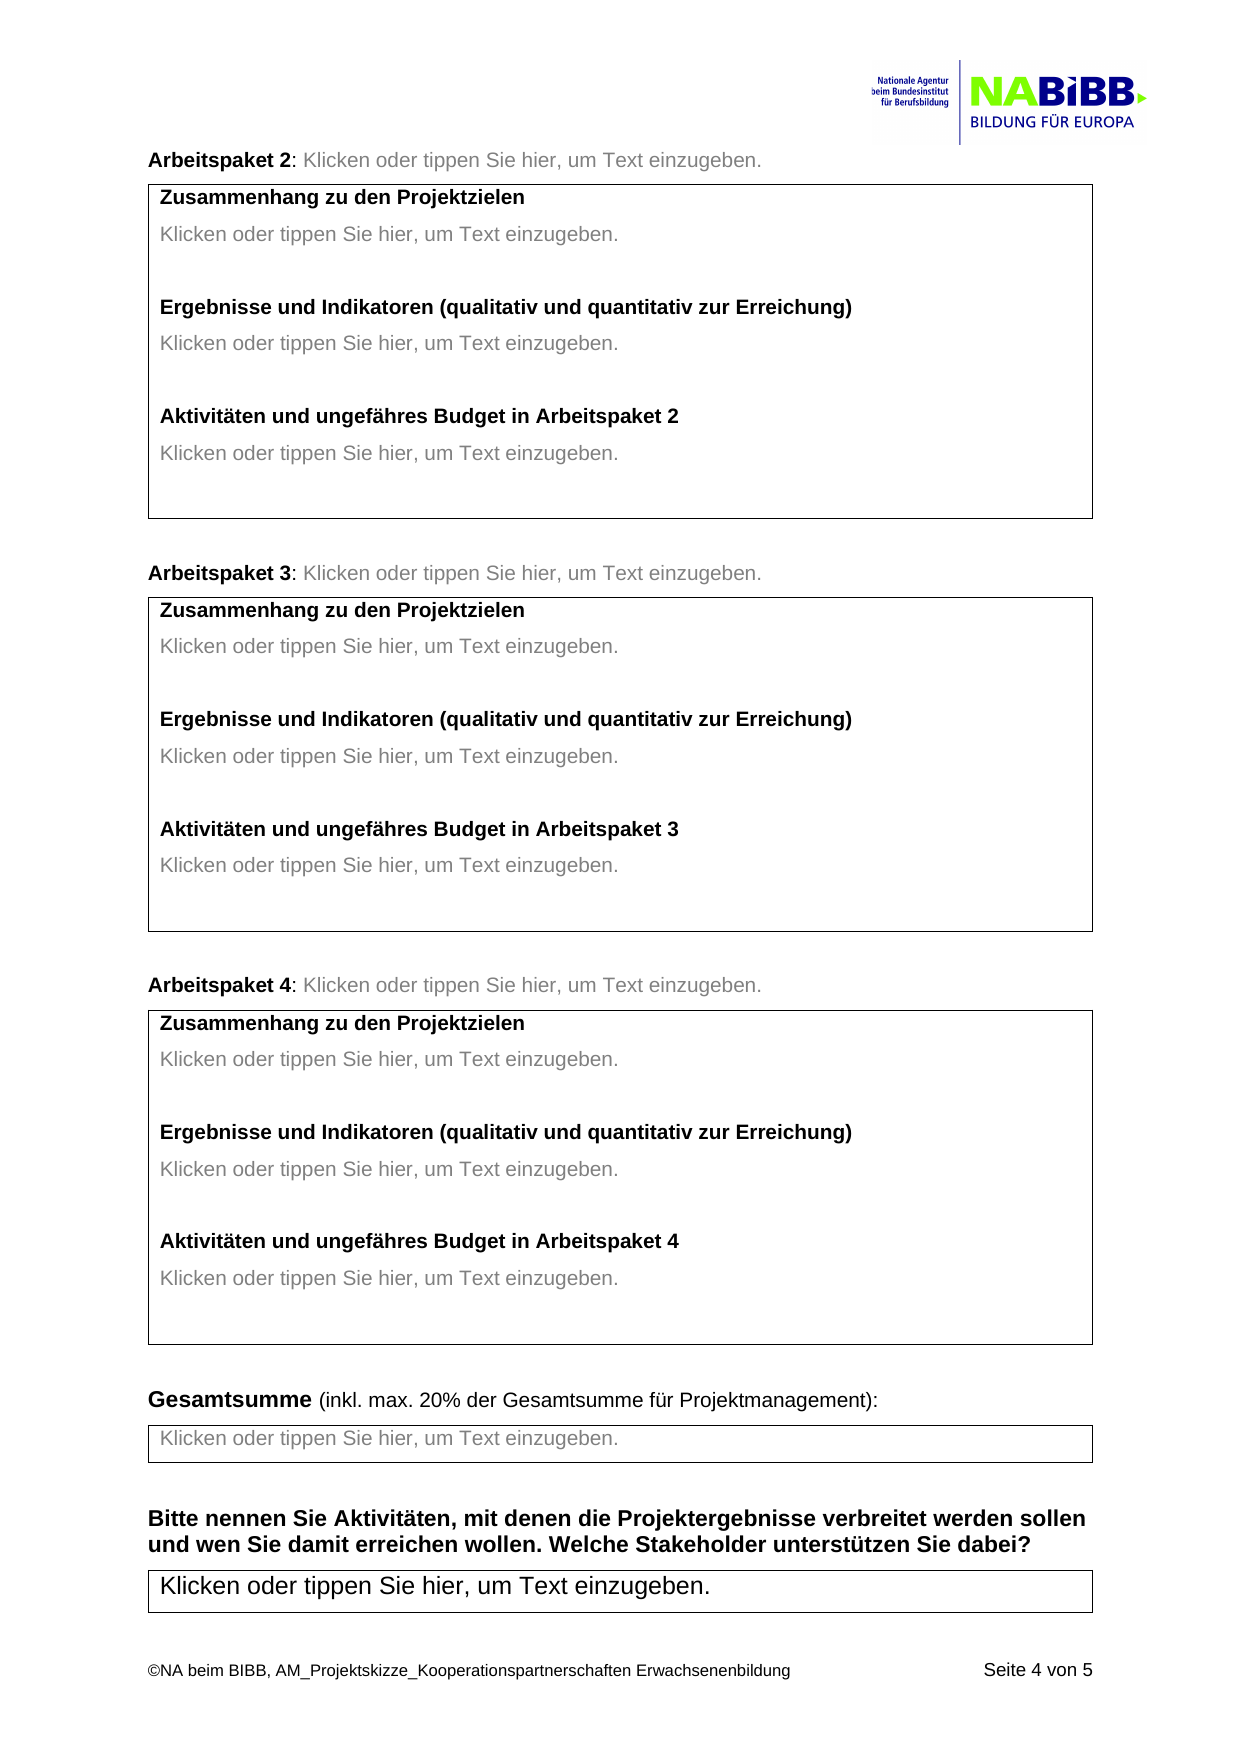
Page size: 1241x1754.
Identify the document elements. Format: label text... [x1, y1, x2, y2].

text Bitte nennen Sie Aktivitäten, mit denen die Projektergebnisse verbreitet werden sollen und wen Sie damit erreichen wollen. Welche Stakeholder unterstützen Sie dabei? [148, 1504, 1092, 1557]
table_header Zusammenhang zu den Projektzielen Ergebnisse und Indikatoren (qualitativ und quantitativ zur Erreichung) Aktivitäten und ungefähres Budget in Arbeitspaket 3 [149, 598, 1092, 931]
table_header [149, 1571, 1092, 1612]
text Arbeitspaket 3: [148, 560, 1092, 584]
text Arbeitspaket 4: [148, 973, 1092, 997]
text Arbeitspaket 2: [148, 148, 1092, 172]
picture [871, 60, 1147, 145]
table_header [149, 1426, 1092, 1462]
text Gesamtsumme (inkl. max. 20% der Gesamtsumme für Projektmanagement): [148, 1386, 1092, 1412]
table_header Zusammenhang zu den Projektzielen Ergebnisse und Indikatoren (qualitativ und quantitativ zur Erreichung) Aktivitäten und ungefähres Budget in Arbeitspaket 4 [149, 1011, 1092, 1343]
table_header Zusammenhang zu den Projektzielen Ergebnisse und Indikatoren (qualitativ und quantitativ zur Erreichung) Aktivitäten und ungefähres Budget in Arbeitspaket 2 [149, 185, 1092, 518]
